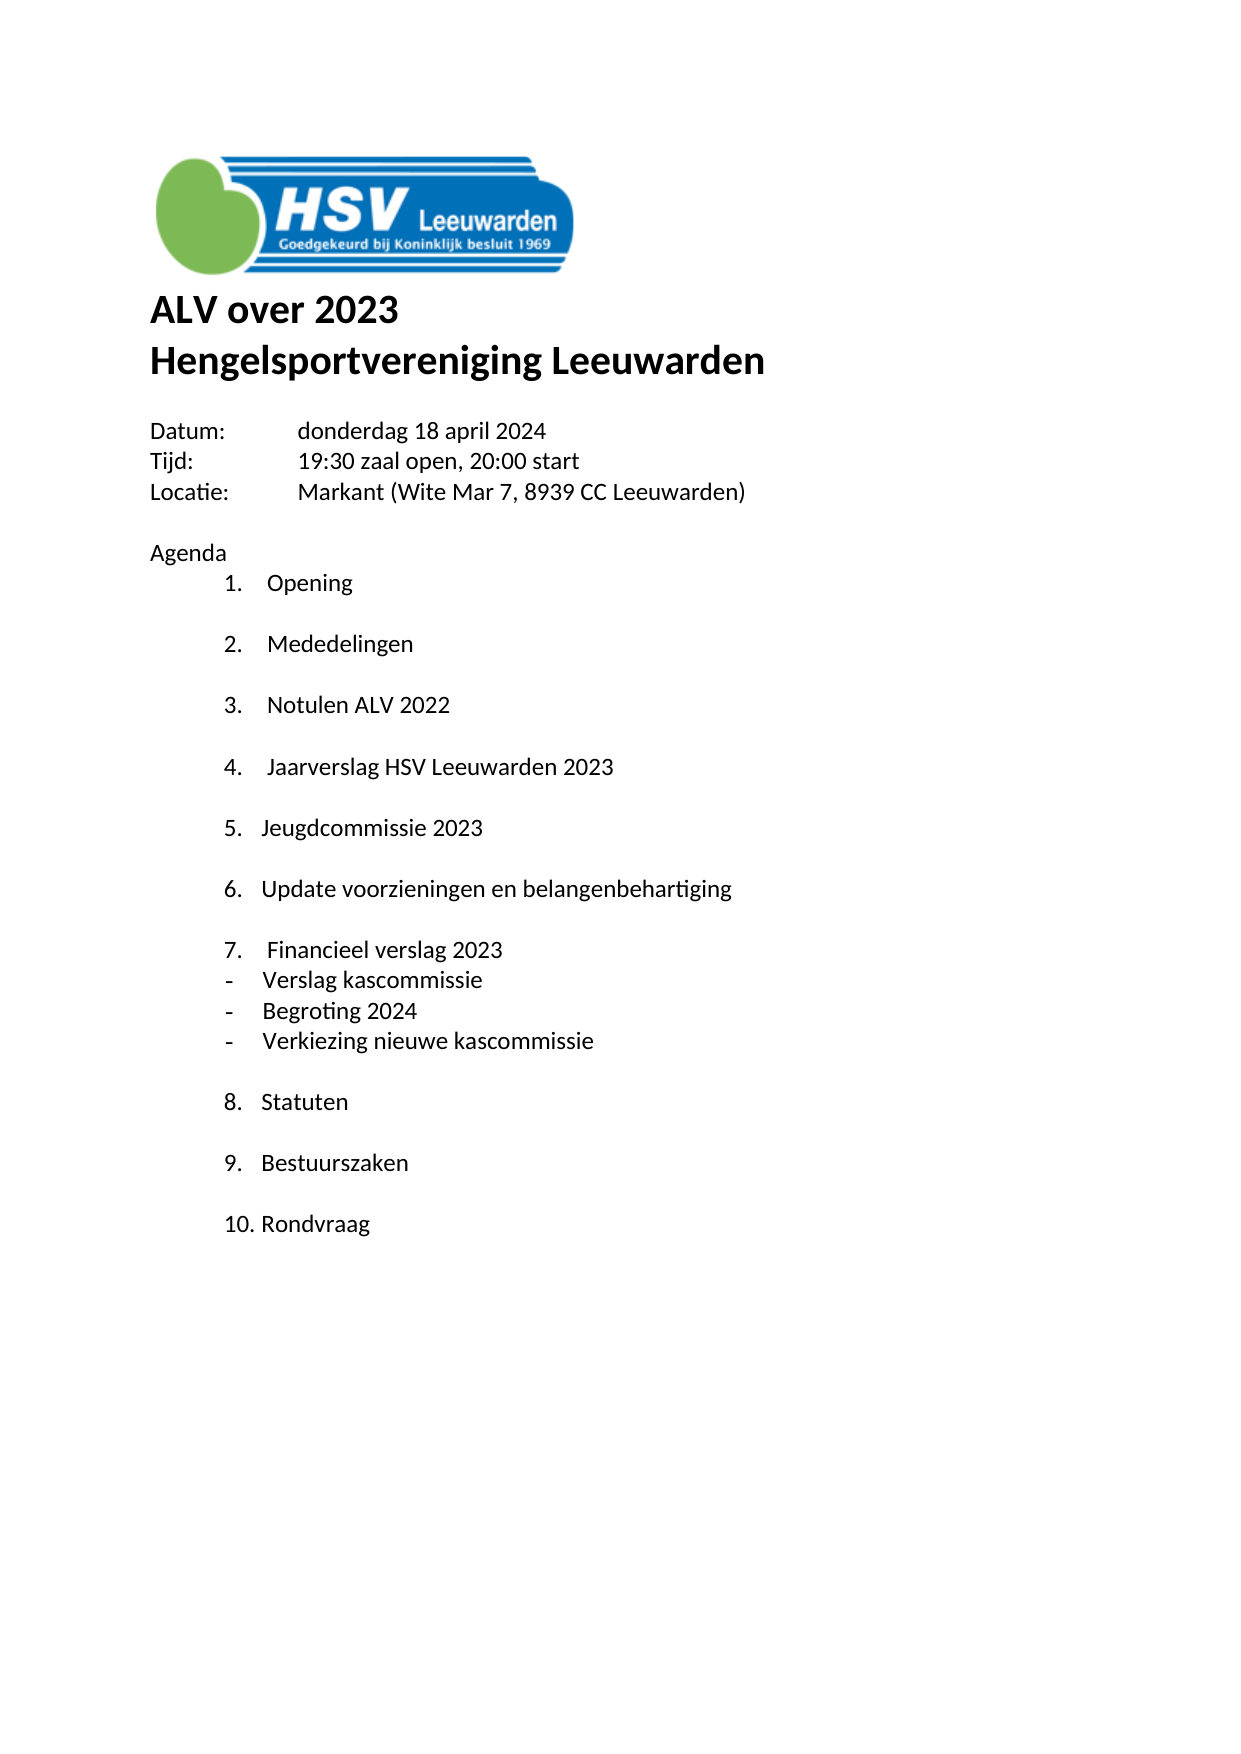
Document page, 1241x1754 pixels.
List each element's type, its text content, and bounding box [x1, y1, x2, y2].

text ALV over 2023 [150, 283, 1090, 334]
text Tijd: 19:30 zaal open, 20:00 start [150, 446, 1090, 476]
list Mededelingen [224, 629, 1090, 659]
list Verslag kascommissie [225, 964, 1090, 995]
list Rondvraag [224, 1208, 1090, 1239]
list Jaarverslag HSV Leeuwarden 2023 [224, 751, 1090, 781]
picture [150, 150, 580, 283]
list Update voorzieningen en belangenbehartiging [224, 873, 1090, 903]
list Opening [224, 568, 1090, 598]
list Begroting 2024 [225, 995, 1090, 1025]
list Verkiezing nieuwe kascommissie [225, 1025, 1090, 1056]
list Statuten [224, 1086, 1090, 1117]
list Financieel verslag 2023 [224, 934, 1090, 964]
text Datum: donderdag 18 april 2024 [150, 415, 1090, 446]
list Jeugdcommissie 2023 [224, 812, 1090, 842]
list Notulen ALV 2022 [224, 690, 1090, 720]
text Hengelsportvereniging Leeuwarden [150, 334, 1090, 384]
text Locatie: Markant (Wite Mar 7, 8939 CC Leeuwarden) [150, 476, 1090, 507]
list Bestuurszaken [224, 1147, 1090, 1178]
text Agenda [150, 537, 1090, 568]
